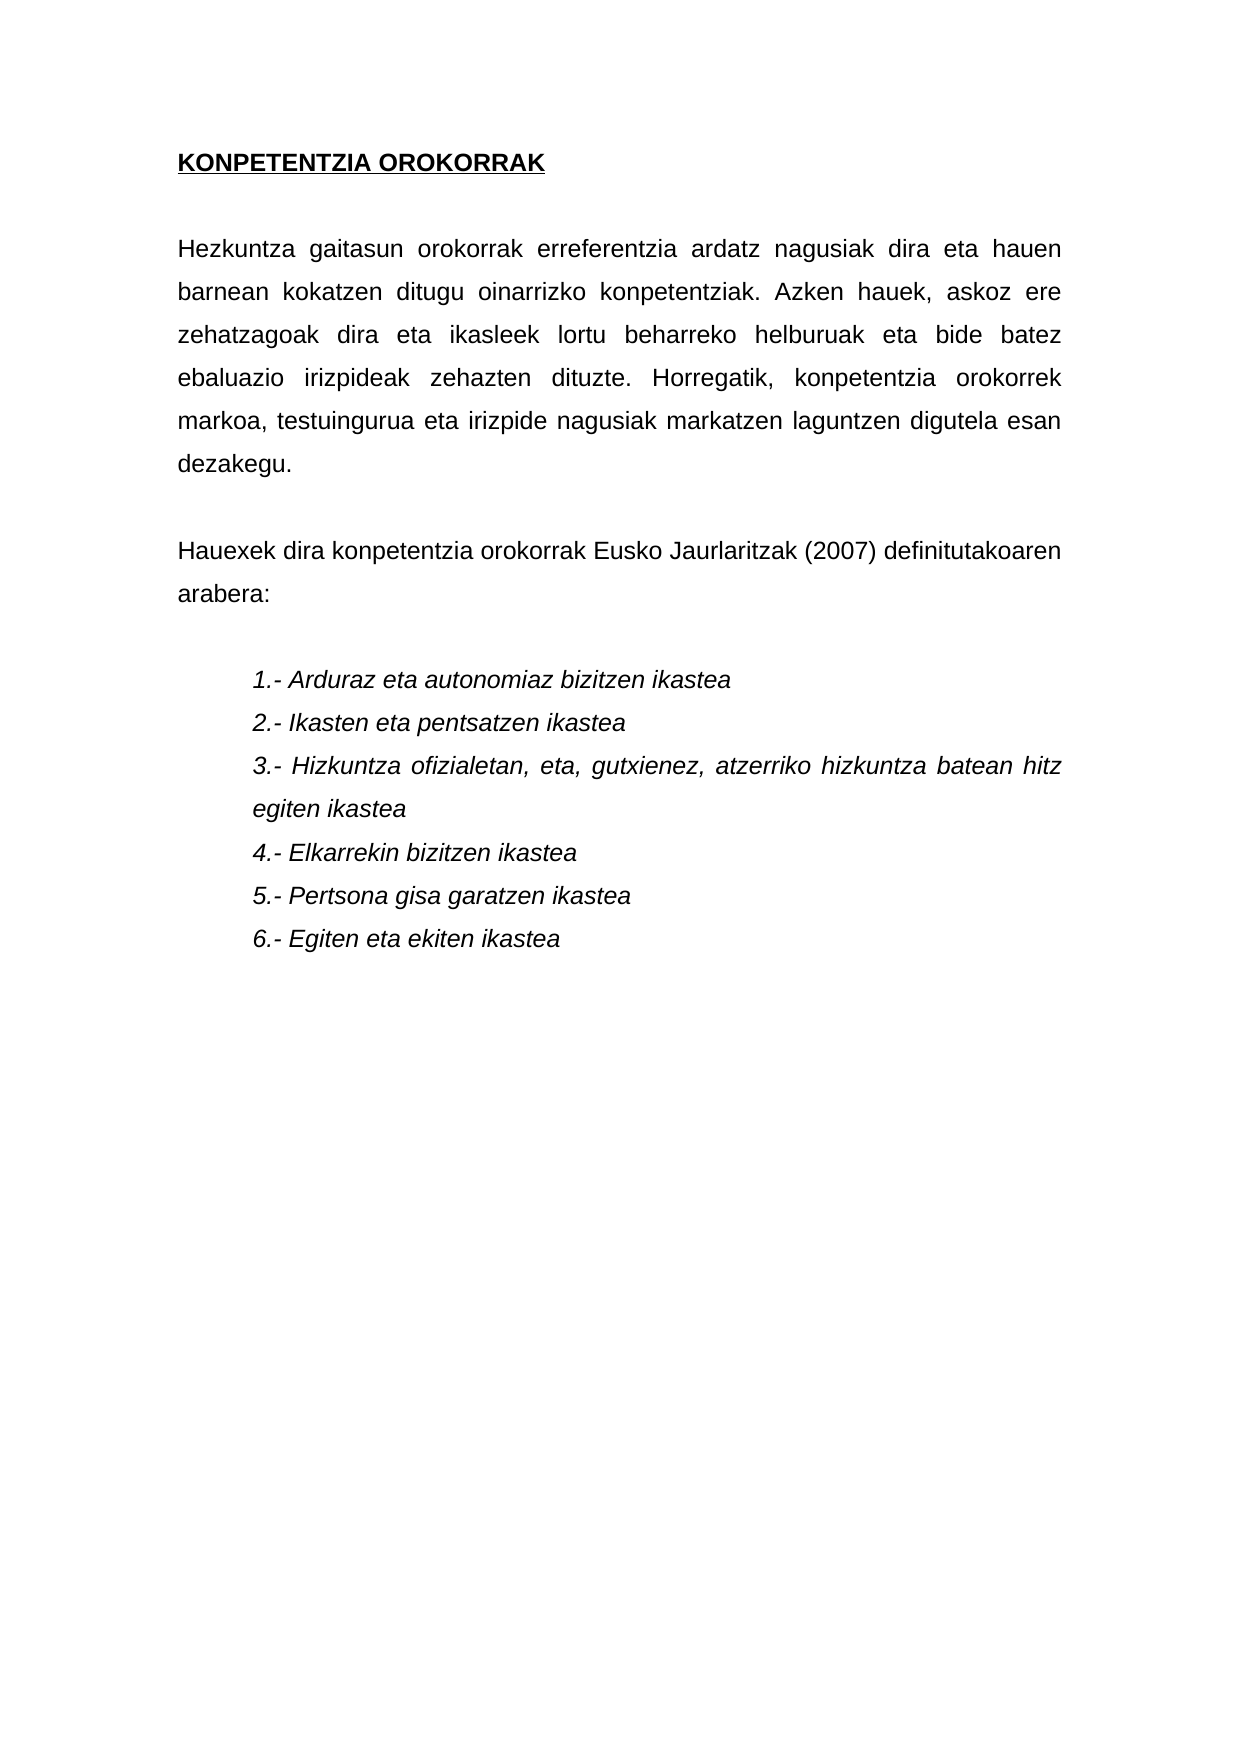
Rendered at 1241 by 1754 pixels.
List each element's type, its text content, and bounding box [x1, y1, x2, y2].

text 3.- Hizkuntza ofizialetan, eta, gutxienez, atzerriko hizkuntza batean hitz egiten ikastea [252, 751, 1063, 823]
text Hezkuntza gaitasun orokorrak erreferentzia ardatz nagusiak dira eta hauen barnean kokatzen ditugu oinarrizko konpetentziak. Azken hauek, askoz ere zehatzagoak dira eta ikasleek lortu beharreko helburuak eta bide batez ebaluazio irizpideak zehazten dituzte. Horregatik, konpetentzia orokorrek markoa, testuingurua eta irizpide nagusiak markatzen laguntzen digutela esan dezakegu. [177, 234, 1063, 478]
text 6.- Egiten eta ekiten ikastea [252, 924, 1063, 953]
text 1.- Arduraz eta autonomiaz bizitzen ikastea [252, 665, 1063, 694]
text 5.- Pertsona gisa garatzen ikastea [252, 881, 1063, 909]
text 2.- Ikasten eta pentsatzen ikastea [252, 708, 1063, 737]
text Hauexek dira konpetentzia orokorrak Eusko Jaurlaritzak (2007) definitutakoaren arabera: [177, 536, 1063, 608]
text 4.- Elkarrekin bizitzen ikastea [252, 838, 1063, 866]
text KONPETENTZIA OROKORRAK [177, 148, 1063, 176]
